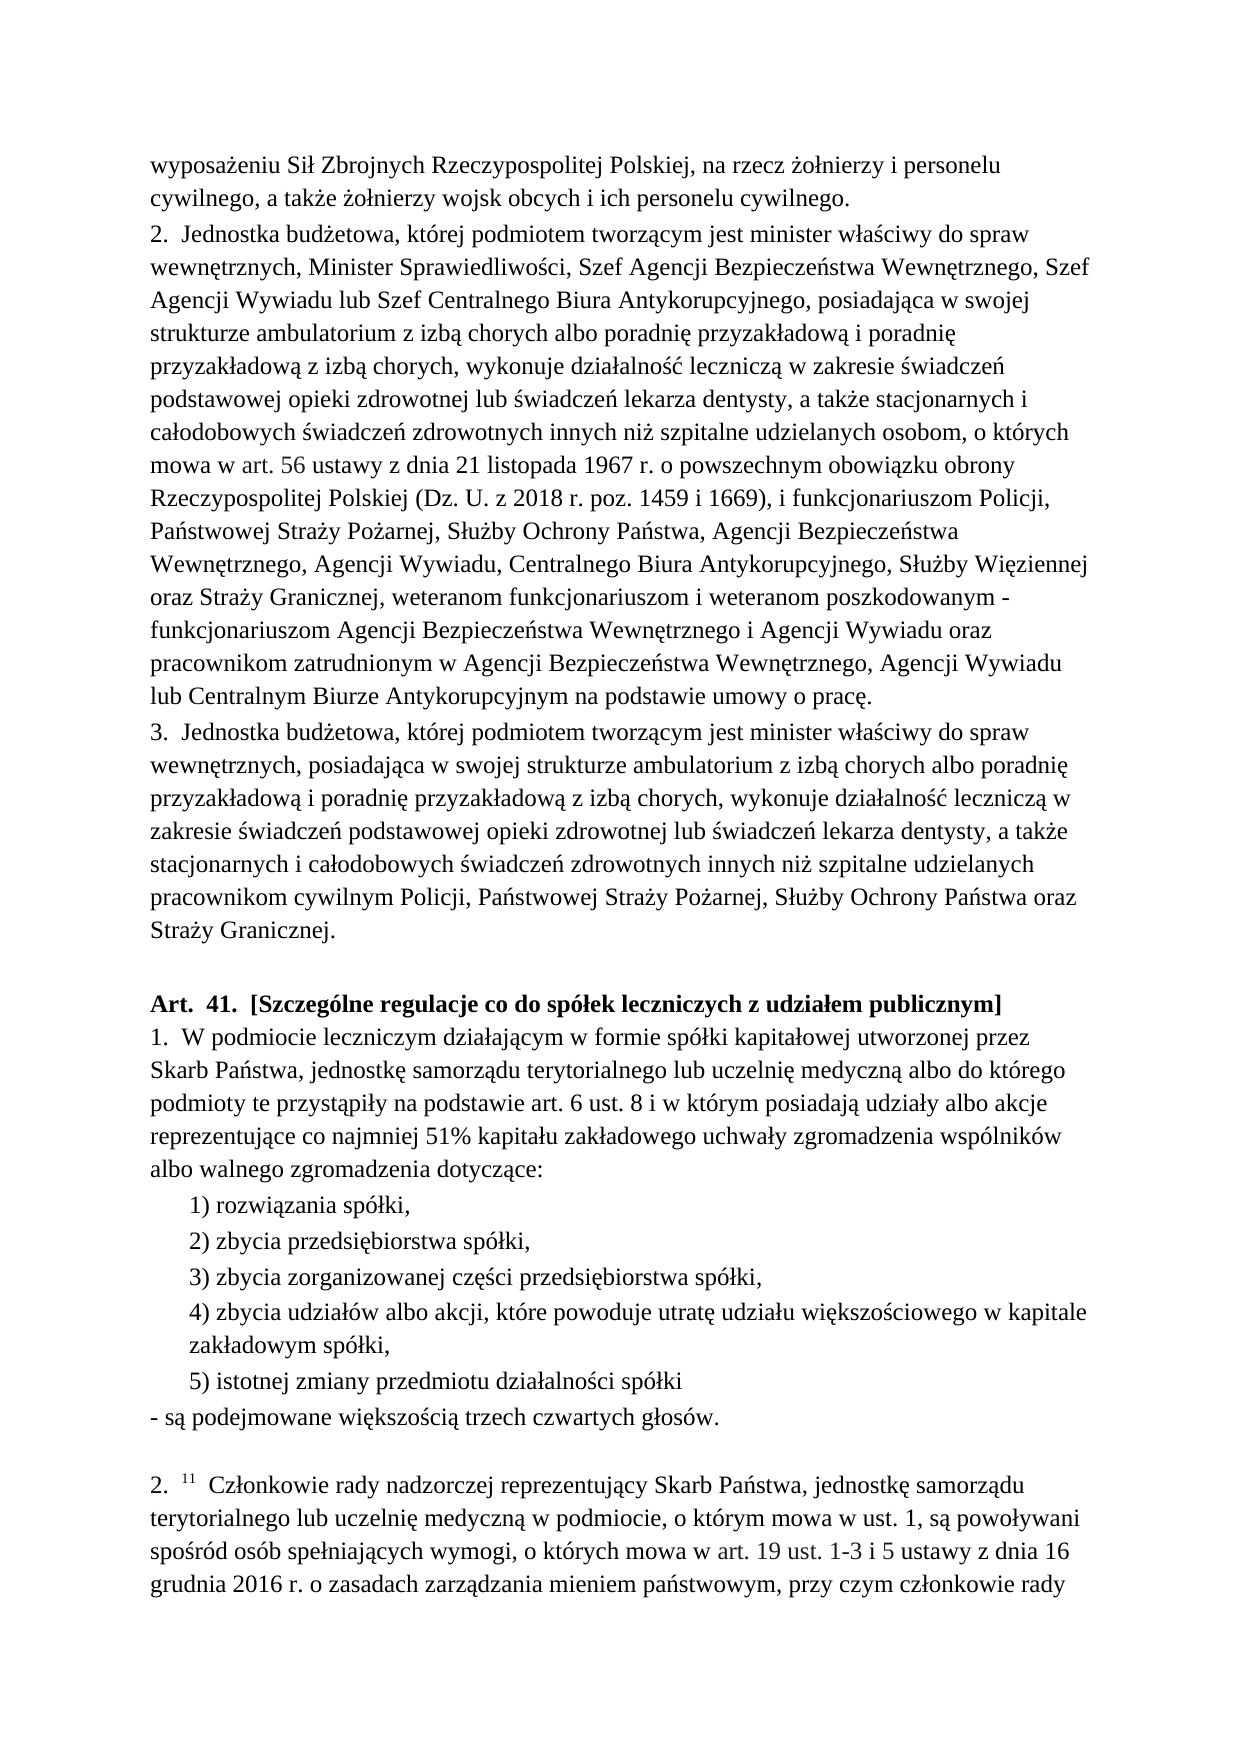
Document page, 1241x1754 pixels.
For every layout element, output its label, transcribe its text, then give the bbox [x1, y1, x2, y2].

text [150, 1470, 1090, 1598]
text - są podejmowane większością trzech czwartych głosów. [150, 1402, 1090, 1430]
text 1) rozwiązania spółki, [189, 1190, 1090, 1219]
text 1. W podmiocie leczniczym działającym w formie spółki kapitałowej utworzonej przez Skarb Państwa, jednostkę samorządu terytorialnego lub uczelnię medyczną albo do którego podmioty te przystąpiły na podstawie art. 6 ust. 8 i w którym posiadają udziały albo akcje reprezentujące co najmniej 51% kapitału zakładowego uchwały zgromadzenia wspólników albo walnego zgromadzenia dotyczące: [150, 1022, 1090, 1183]
text 2. Jednostka budżetowa, której podmiotem tworzącym jest minister właściwy do spraw wewnętrznych, Minister Sprawiedliwości, Szef Agencji Bezpieczeństwa Wewnętrznego, Szef Agencji Wywiadu lub Szef Centralnego Biura Antykorupcyjnego, posiadająca w swojej strukturze ambulatorium z izbą chorych albo poradnię przyzakładową i poradnię przyzakładową z izbą chorych, wykonuje działalność leczniczą w zakresie świadczeń podstawowej opieki zdrowotnej lub świadczeń lekarza dentysty, a także stacjonarnych i całodobowych świadczeń zdrowotnych innych niż szpitalne udzielanych osobom, o których mowa w art. 56 ustawy z dnia 21 listopada 1967 r. o powszechnym obowiązku obrony Rzeczypospolitej Polskiej (Dz. U. z 2018 r. poz. 1459 i 1669), i funkcjonariuszom Policji, Państwowej Straży Pożarnej, Służby Ochrony Państwa, Agencji Bezpieczeństwa Wewnętrznego, Agencji Wywiadu, Centralnego Biura Antykorupcyjnego, Służby Więziennej oraz Straży Granicznej, weteranom funkcjonariuszom i weteranom poszkodowanym - funkcjonariuszom Agencji Bezpieczeństwa Wewnętrznego i Agencji Wywiadu oraz pracownikom zatrudnionym w Agencji Bezpieczeństwa Wewnętrznego, Agencji Wywiadu lub Centralnym Biurze Antykorupcyjnym na podstawie umowy o pracę. [150, 219, 1090, 710]
text Art. 41. [Szczególne regulacje co do spółek leczniczych z udziałem publicznym] [150, 989, 1090, 1018]
text 4) zbycia udziałów albo akcji, które powoduje utratę udziału większościowego w kapitale zakładowym spółki, [189, 1297, 1090, 1359]
text 5) istotnej zmiany przedmiotu działalności spółki [189, 1366, 1090, 1395]
text 2) zbycia przedsiębiorstwa spółki, [189, 1226, 1090, 1254]
text 3. Jednostka budżetowa, której podmiotem tworzącym jest minister właściwy do spraw wewnętrznych, posiadająca w swojej strukturze ambulatorium z izbą chorych albo poradnię przyzakładową i poradnię przyzakładową z izbą chorych, wykonuje działalność leczniczą w zakresie świadczeń podstawowej opieki zdrowotnej lub świadczeń lekarza dentysty, a także stacjonarnych i całodobowych świadczeń zdrowotnych innych niż szpitalne udzielanych pracownikom cywilnym Policji, Państwowej Straży Pożarnej, Służby Ochrony Państwa oraz Straży Granicznej. [150, 717, 1090, 944]
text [150, 150, 1090, 212]
text 3) zbycia zorganizowanej części przedsiębiorstwa spółki, [189, 1262, 1090, 1290]
